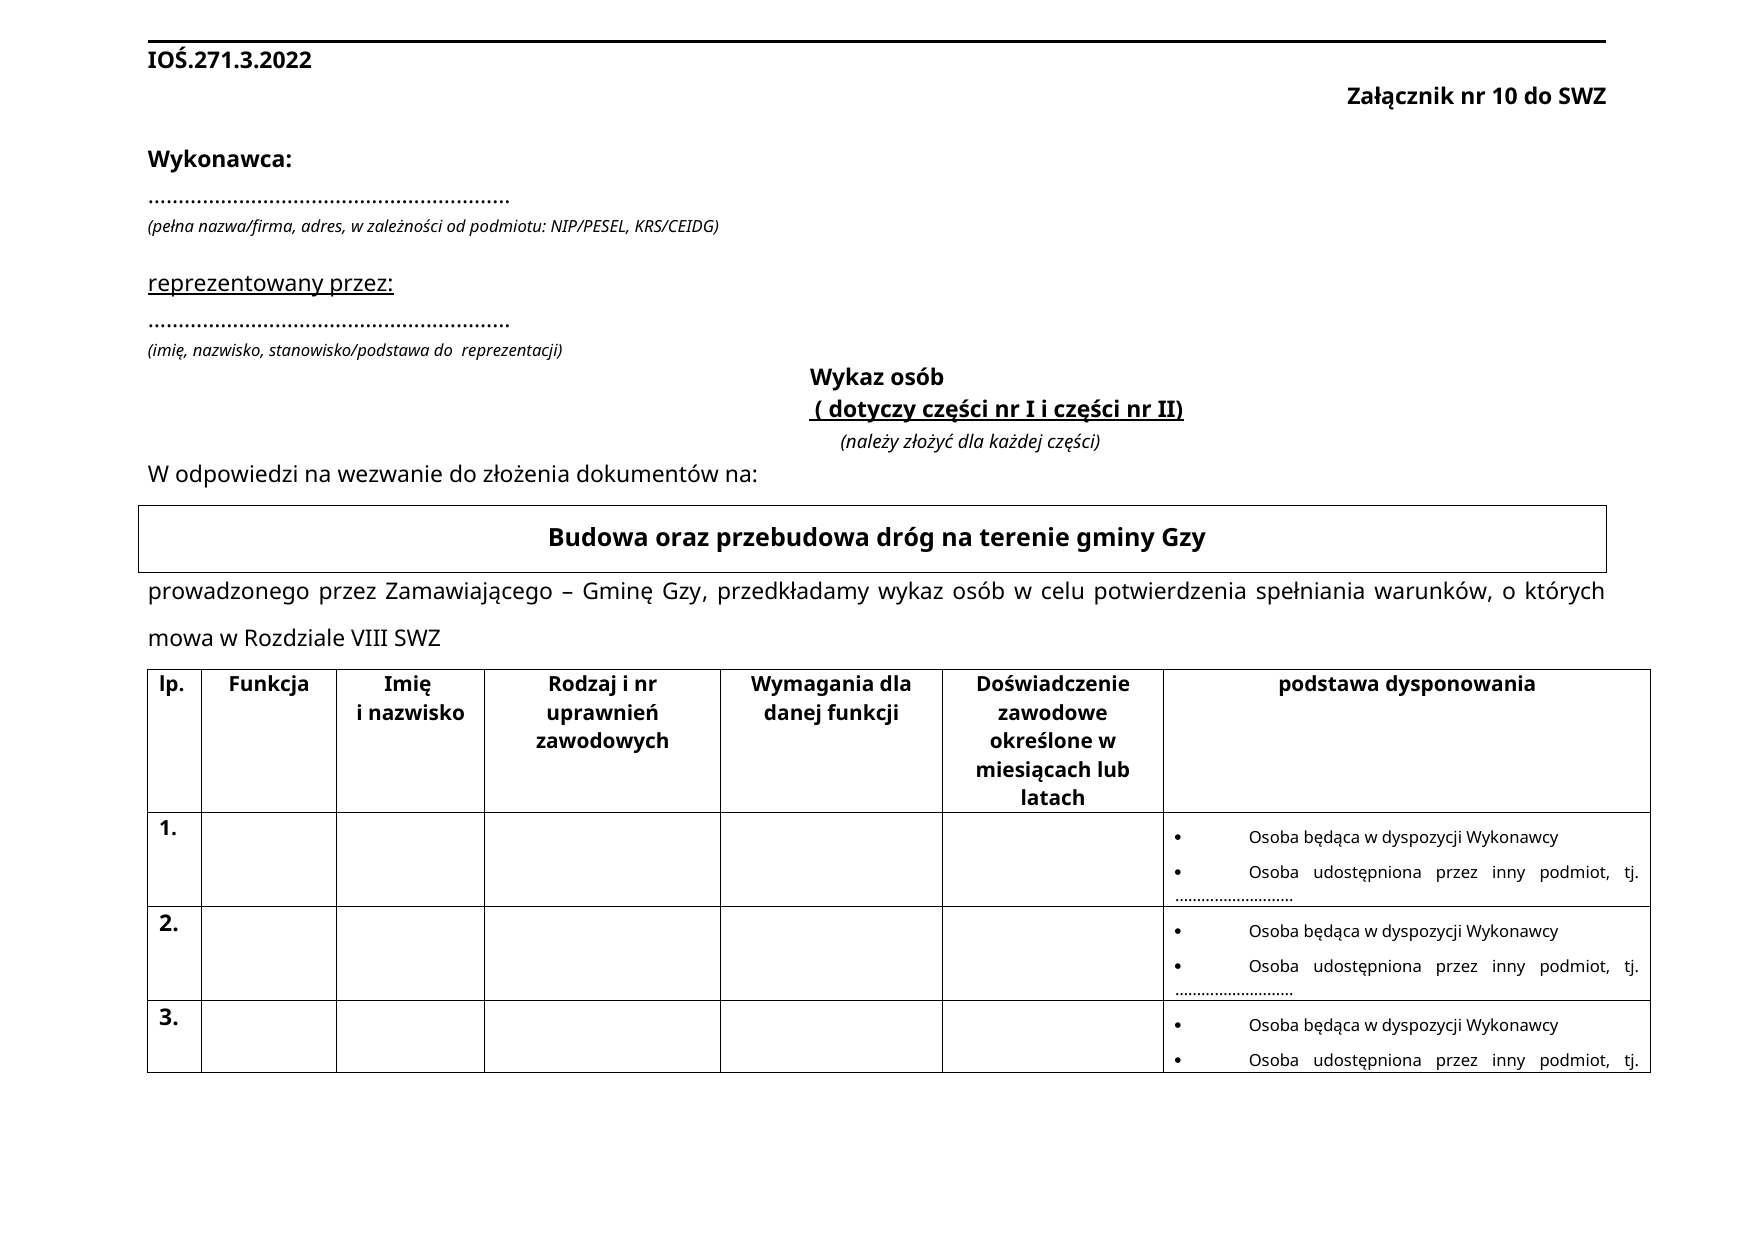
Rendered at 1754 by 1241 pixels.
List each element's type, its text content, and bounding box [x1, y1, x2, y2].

table_cell [721, 813, 942, 906]
table_cell [943, 907, 1163, 1000]
text (imię, nazwisko, stanowisko/podstawa do reprezentacji) [148, 339, 986, 361]
text Wykonawca: [148, 143, 1606, 174]
table_cell [337, 907, 484, 1000]
table_cell [202, 813, 336, 906]
text (należy złożyć dla każdej części) [148, 428, 1606, 454]
table_cell 1. [148, 813, 201, 906]
table_cell [485, 813, 720, 906]
table_cell 3. [148, 1001, 201, 1072]
text W odpowiedzi na wezwanie do złożenia dokumentów na: [148, 458, 1606, 489]
table_header Doświadczenie zawodowe określone w miesiącach lub latach [943, 670, 1163, 812]
table_cell [943, 813, 1163, 906]
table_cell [1164, 907, 1650, 1000]
table_header podstawa dysponowania [1164, 670, 1650, 812]
table_cell [337, 1001, 484, 1072]
table_header lp. [148, 670, 201, 812]
text Wykaz osób [148, 361, 1606, 393]
text reprezentowany przez: [148, 267, 1606, 298]
table_cell Osoba będąca w dyspozycji Wykonawcy Osoba udostępniona przez inny podmiot, tj. ……………………… [1164, 813, 1650, 906]
table_cell [485, 1001, 720, 1072]
table_header Imię i nazwisko [337, 670, 484, 812]
text …………………………………………………… [148, 303, 986, 334]
table_cell [485, 907, 720, 1000]
text Budowa oraz przebudowa dróg na terenie gminy Gzy [139, 516, 1606, 553]
table_cell [721, 1001, 942, 1072]
table_cell [721, 907, 942, 1000]
list IOŚ.271.3.2022 [148, 44, 1606, 76]
text prowadzonego przez Zamawiającego – Gminę Gzy, przedkładamy wykaz osób w celu potwierdzenia spełniania warunków, o których mowa w Rozdziale VIII SWZ [148, 575, 1606, 653]
table_cell [337, 813, 484, 906]
table_cell [943, 1001, 1163, 1072]
table_header Funkcja [202, 670, 336, 812]
table_header Rodzaj i nr uprawnień zawodowych [485, 670, 720, 812]
text …………………………………………………… [148, 179, 986, 210]
table_cell 2. [148, 907, 201, 1000]
text ( dotyczy części nr I i części nr II) [148, 393, 1606, 424]
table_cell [1164, 1001, 1650, 1072]
text Załącznik nr 10 do SWZ [148, 80, 1606, 112]
table_header Wymagania dla danej funkcji [721, 670, 942, 812]
text (pełna nazwa/firma, adres, w zależności od podmiotu: NIP/PESEL, KRS/CEIDG) [148, 215, 986, 237]
table_cell [202, 1001, 336, 1072]
table_cell [202, 907, 336, 1000]
